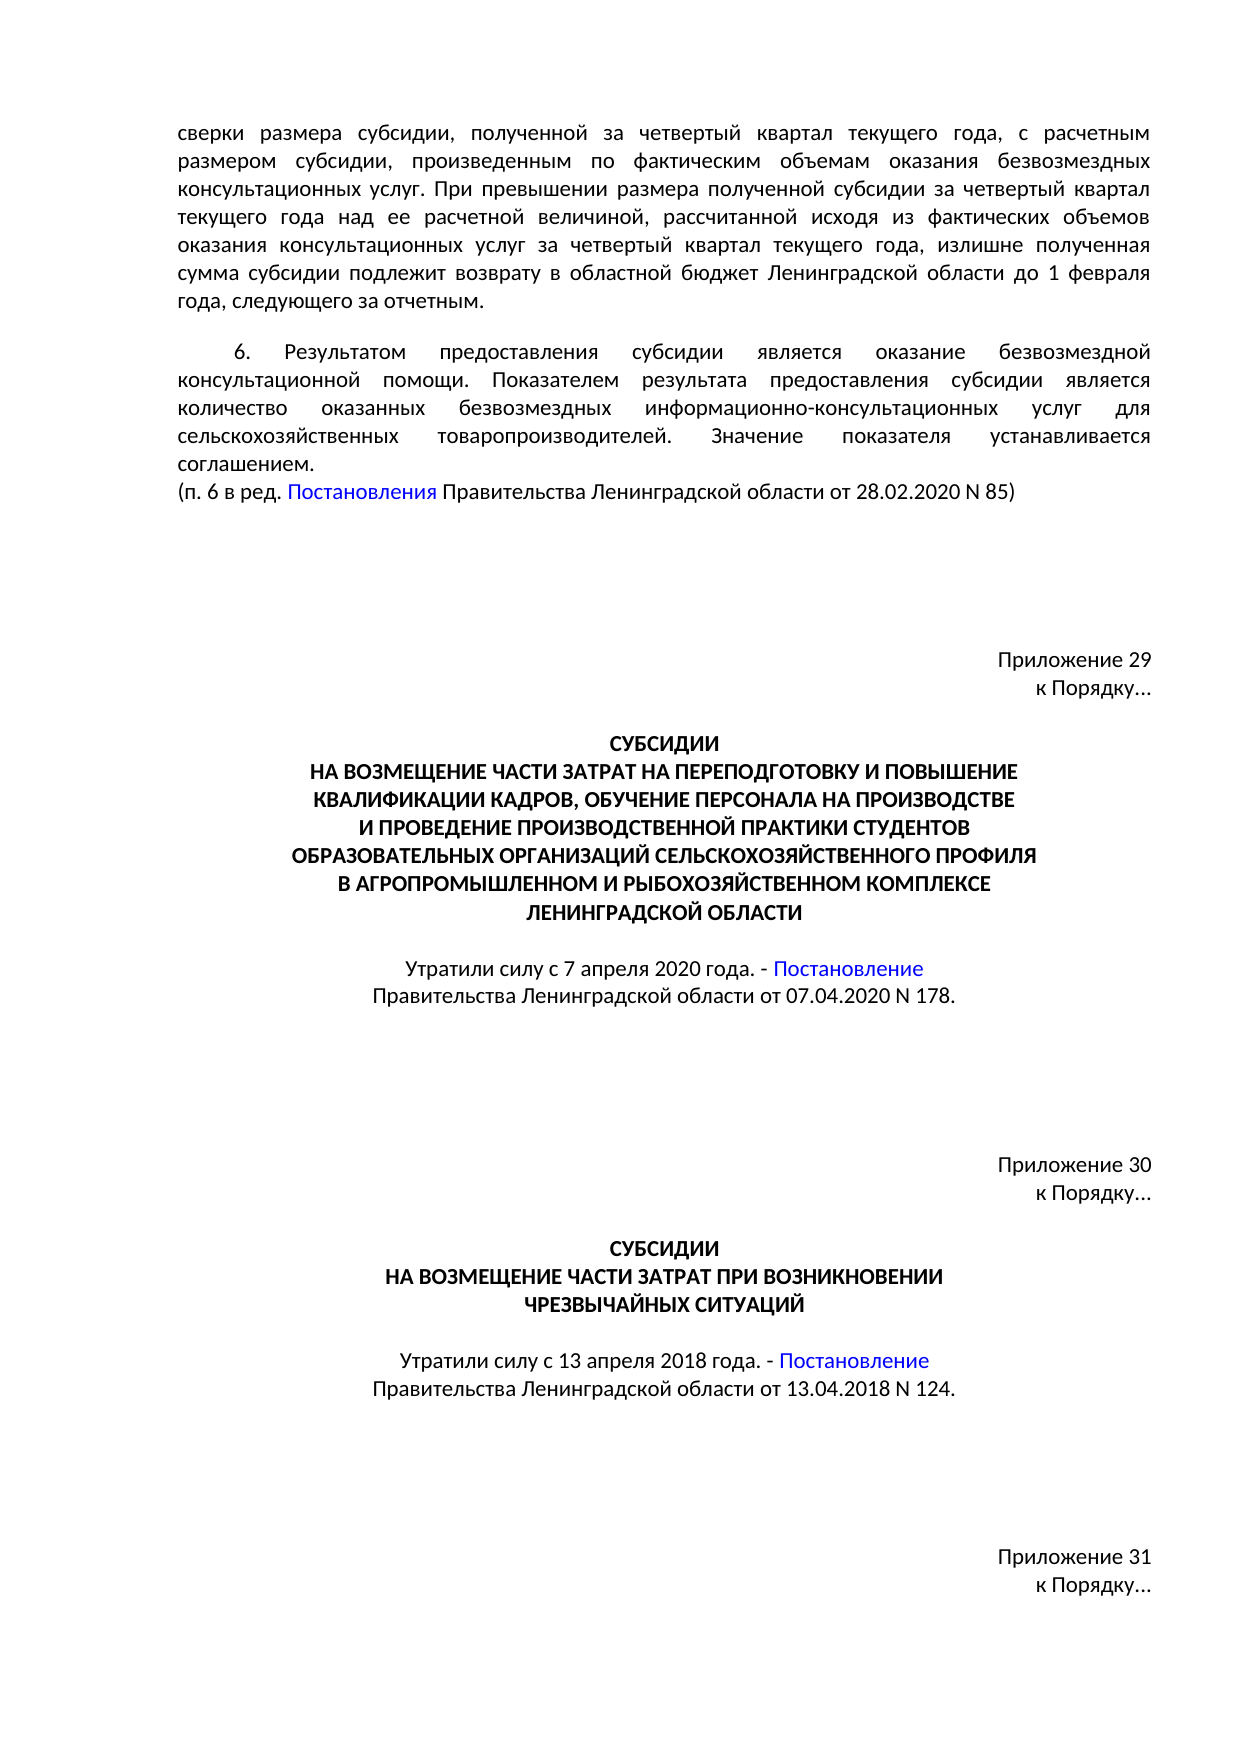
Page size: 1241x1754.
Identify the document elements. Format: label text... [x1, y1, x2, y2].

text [177, 118, 1152, 314]
text 6. Результатом предоставления субсидии является оказание безвозмездной консультационной помощи. Показателем результата предоставления субсидии является количество оказанных безвозмездных информационно-консультационных услуг для сельскохозяйственных товаропроизводителей. Значение показателя устанавливается соглашением. [177, 337, 1152, 477]
text к Порядку... [177, 1570, 1152, 1598]
text Утратили силу с 13 апреля 2018 года. - Постановление [177, 1346, 1152, 1374]
title СУБСИДИИ [177, 729, 1152, 757]
title СУБСИДИИ [177, 1234, 1152, 1262]
title НА ВОЗМЕЩЕНИЕ ЧАСТИ ЗАТРАТ ПРИ ВОЗНИКНОВЕНИИ [177, 1262, 1152, 1290]
text Утратили силу с 7 апреля 2020 года. - Постановление [177, 954, 1152, 982]
title ОБРАЗОВАТЕЛЬНЫХ ОРГАНИЗАЦИЙ СЕЛЬСКОХОЗЯЙСТВЕННОГО ПРОФИЛЯ [177, 842, 1152, 869]
title И ПРОВЕДЕНИЕ ПРОИЗВОДСТВЕННОЙ ПРАКТИКИ СТУДЕНТОВ [177, 813, 1152, 842]
text Правительства Ленинградской области от 07.04.2020 N 178. [177, 982, 1152, 1010]
text к Порядку... [177, 673, 1152, 701]
text Приложение 31 [177, 1542, 1152, 1570]
text (п. 6 в ред. Постановления Правительства Ленинградской области от 28.02.2020 N 85) [177, 477, 1152, 505]
text Правительства Ленинградской области от 13.04.2018 N 124. [177, 1374, 1152, 1402]
title В АГРОПРОМЫШЛЕННОМ И РЫБОХОЗЯЙСТВЕННОМ КОМПЛЕКСЕ [177, 869, 1152, 898]
text Приложение 30 [177, 1150, 1152, 1178]
text Приложение 29 [177, 645, 1152, 673]
title КВАЛИФИКАЦИИ КАДРОВ, ОБУЧЕНИЕ ПЕРСОНАЛА НА ПРОИЗВОДСТВЕ [177, 786, 1152, 813]
title ЧРЕЗВЫЧАЙНЫХ СИТУАЦИЙ [177, 1290, 1152, 1318]
title НА ВОЗМЕЩЕНИЕ ЧАСТИ ЗАТРАТ НА ПЕРЕПОДГОТОВКУ И ПОВЫШЕНИЕ [177, 757, 1152, 786]
title ЛЕНИНГРАДСКОЙ ОБЛАСТИ [177, 898, 1152, 926]
text к Порядку... [177, 1178, 1152, 1206]
